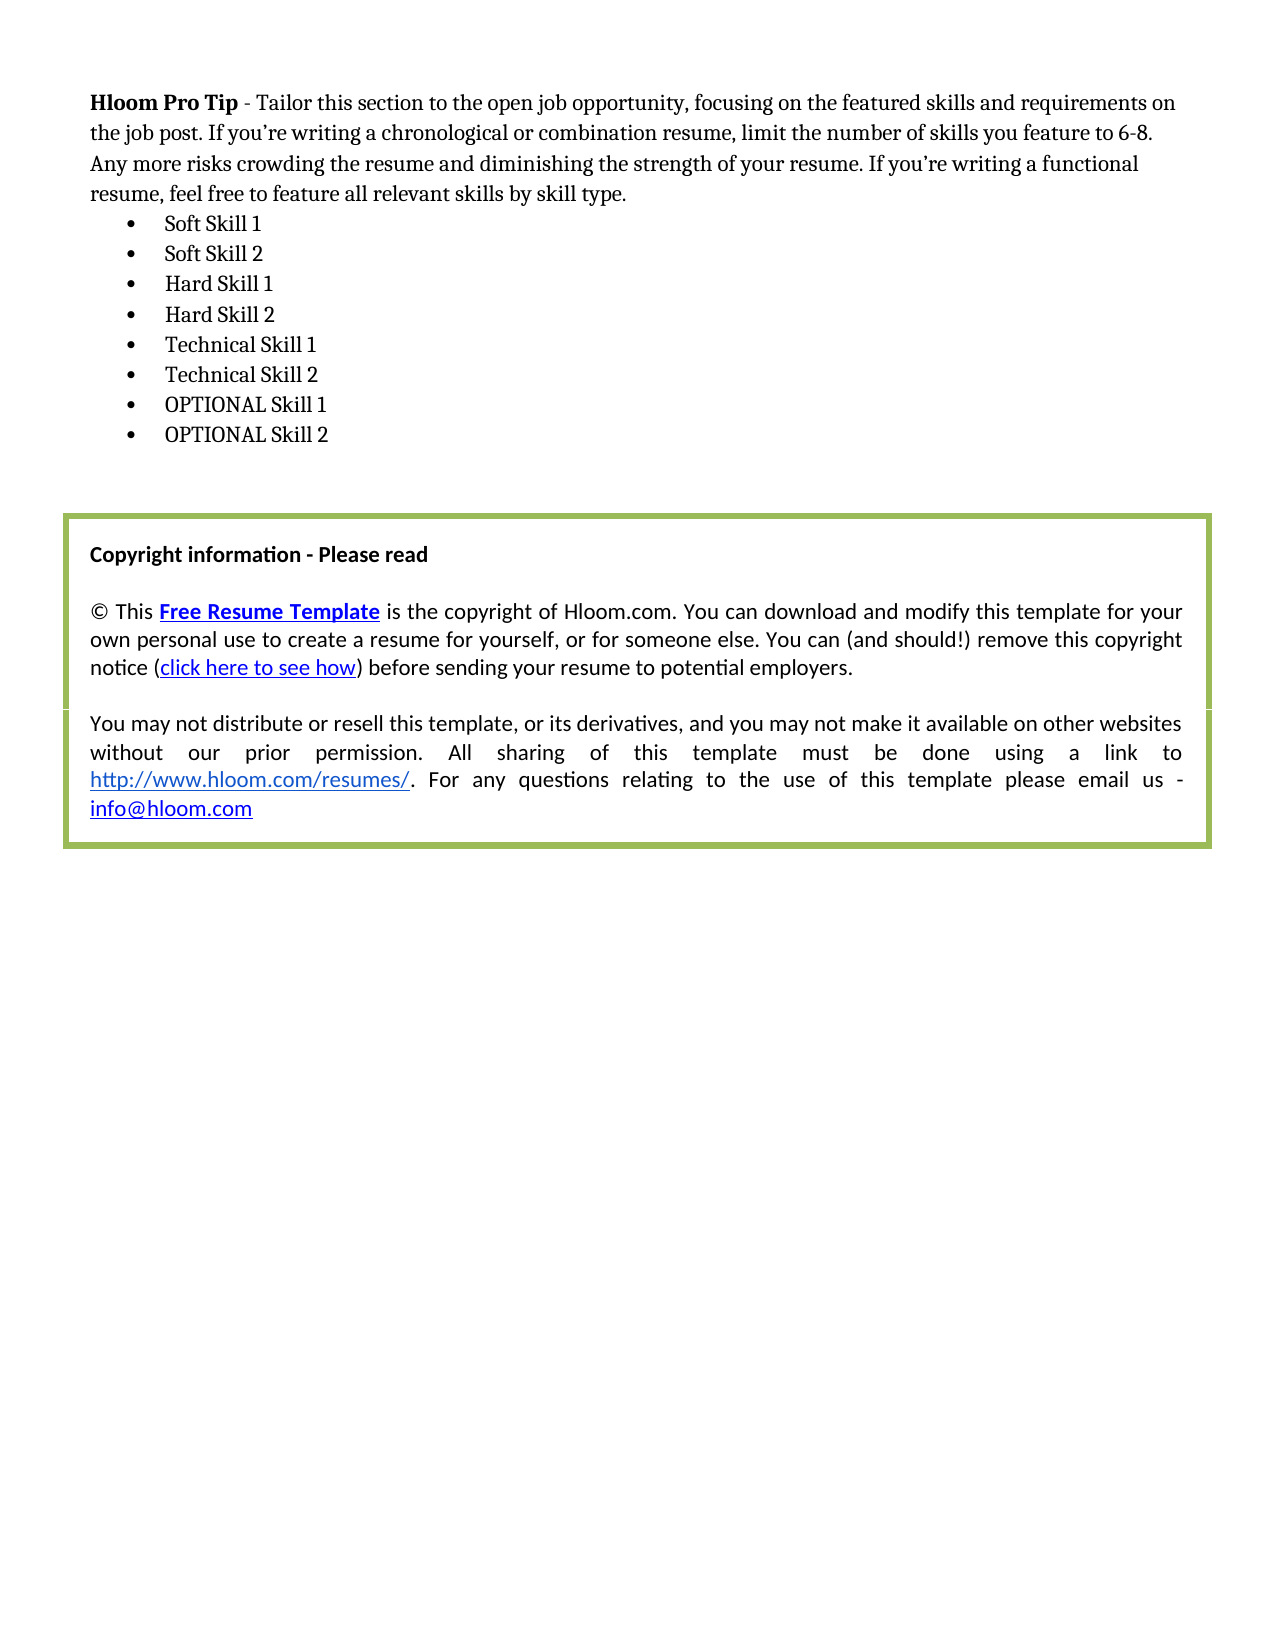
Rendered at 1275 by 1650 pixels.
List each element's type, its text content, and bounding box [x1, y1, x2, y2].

list OPTIONAL Skill 2 [127, 422, 1185, 449]
list Hard Skill 1 [127, 271, 1185, 298]
text Copyright information - Please read [69, 519, 1206, 568]
list Technical Skill 2 [127, 362, 1185, 388]
list Soft Skill 1 [127, 211, 1185, 237]
list Soft Skill 2 [127, 241, 1185, 267]
list Technical Skill 1 [127, 332, 1185, 358]
text Hloom Pro Tip - Tailor this section to the open job opportunity, focusing on the featured skills and requirements on the job post. If you’re writing a chronological or combination resume, limit the number of skills you feature to 6-8. Any more risks crowding the resume and diminishing the strength of your resume. If you’re writing a functional resume, feel free to feature all relevant skills by skill type. [90, 90, 1185, 207]
text You may not distribute or resell this template, or its derivatives, and you may not make it available on other websites without our prior permission. All sharing of this template must be done using a link to http://www.hloom.com/resumes/. For any questions relating to the use of this template please email us - info@hloom.com [64, 709, 1211, 842]
text © This Free Resume Template is the copyright of Hloom.com. You can download and modify this template for your own personal use to create a resume for yourself, or for someone else. You can (and should!) remove this copyright notice (click here to see how) before sending your resume to potential employers. [90, 597, 1185, 681]
list OPTIONAL Skill 1 [127, 392, 1185, 418]
list Hard Skill 2 [127, 301, 1185, 328]
